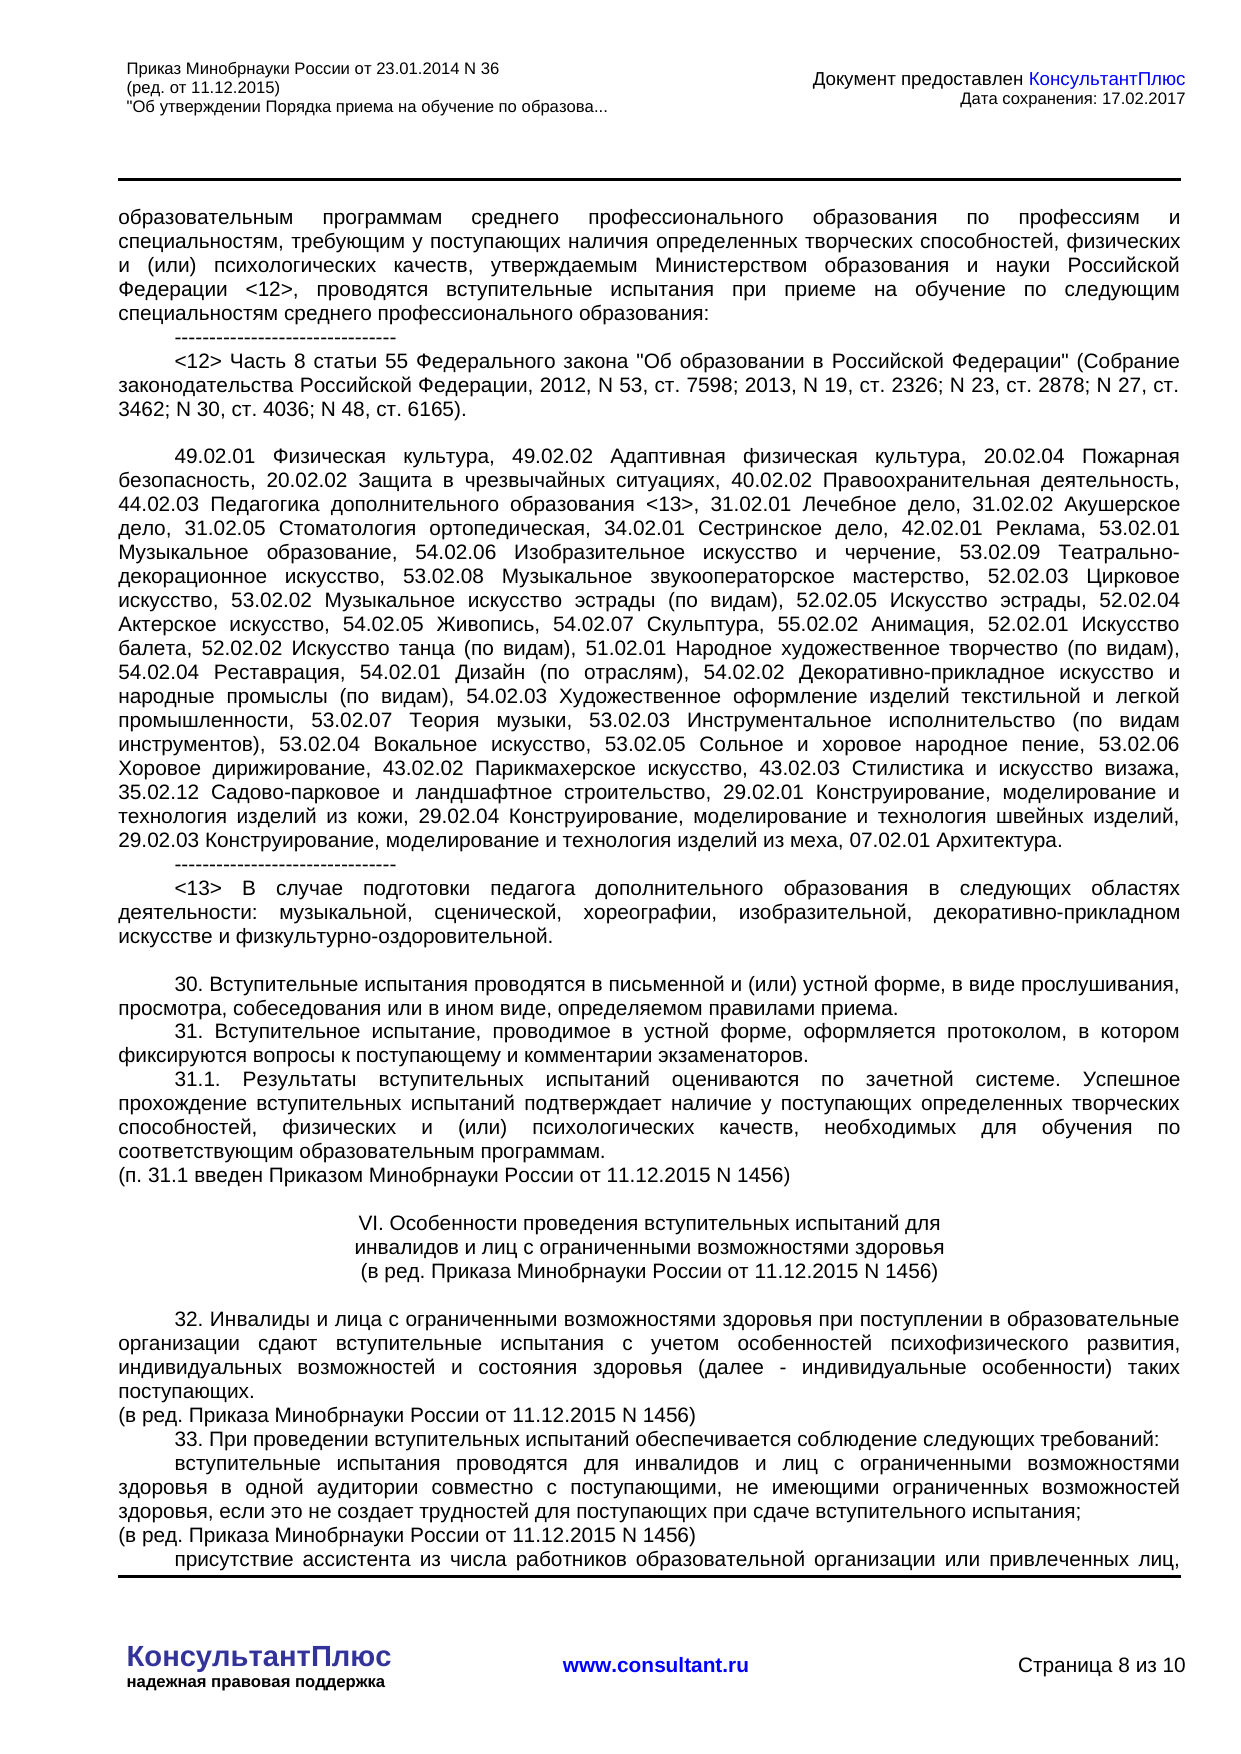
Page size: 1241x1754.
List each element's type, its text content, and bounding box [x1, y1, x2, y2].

text 33. При проведении вступительных испытаний обеспечивается соблюдение следующих требований: [118, 1427, 1181, 1451]
text 31. Вступительное испытание, проводимое в устной форме, оформляется протоколом, в котором фиксируются вопросы к поступающему и комментарии экзаменаторов. [118, 1019, 1181, 1067]
text 32. Инвалиды и лица с ограниченными возможностями здоровья при поступлении в образовательные организации сдают вступительные испытания с учетом особенностей психофизического развития, индивидуальных возможностей и состояния здоровья (далее - индивидуальные особенности) таких поступающих. [118, 1307, 1181, 1403]
text (п. 31.1 введен Приказом Минобрнауки России от 11.12.2015 N 1456) [118, 1163, 1181, 1187]
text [118, 205, 1181, 324]
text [118, 1546, 1181, 1570]
text 49.02.01 Физическая культура, 49.02.02 Адаптивная физическая культура, 20.02.04 Пожарная безопасность, 20.02.02 Защита в чрезвычайных ситуациях, 40.02.02 Правоохранительная деятельность, 44.02.03 Педагогика дополнительного образования <13>, 31.02.01 Лечебное дело, 31.02.02 Акушерское дело, 31.02.05 Стоматология ортопедическая, 34.02.01 Сестринское дело, 42.02.01 Реклама, 53.02.01 Музыкальное образование, 54.02.06 Изобразительное искусство и черчение, 53.02.09 Театрально-декорационное искусство, 53.02.08 Музыкальное звукооператорское мастерство, 52.02.03 Цирковое искусство, 53.02.02 Музыкальное искусство эстрады (по видам), 52.02.05 Искусство эстрады, 52.02.04 Актерское искусство, 54.02.05 Живопись, 54.02.07 Скульптура, 55.02.02 Анимация, 52.02.01 Искусство балета, 52.02.02 Искусство танца (по видам), 51.02.01 Народное художественное творчество (по видам), 54.02.04 Реставрация, 54.02.01 Дизайн (по отраслям), 54.02.02 Декоративно-прикладное искусство и народные промыслы (по видам), 54.02.03 Художественное оформление изделий текстильной и легкой промышленности, 53.02.07 Теория музыки, 53.02.03 Инструментальное исполнительство (по видам инструментов), 53.02.04 Вокальное искусство, 53.02.05 Сольное и хоровое народное пение, 53.02.06 Хоровое дирижирование, 43.02.02 Парикмахерское искусство, 43.02.03 Стилистика и искусство визажа, 35.02.12 Садово-парковое и ландшафтное строительство, 29.02.01 Конструирование, моделирование и технология изделий из кожи, 29.02.04 Конструирование, моделирование и технология швейных изделий, 29.02.03 Конструирование, моделирование и технология изделий из меха, 07.02.01 Архитектура. [118, 444, 1181, 852]
text 31.1. Результаты вступительных испытаний оцениваются по зачетной системе. Успешное прохождение вступительных испытаний подтверждает наличие у поступающих определенных творческих способностей, физических и (или) психологических качеств, необходимых для обучения по соответствующим образовательным программам. [118, 1067, 1181, 1163]
text -------------------------------- [118, 324, 1181, 348]
text <12> Часть 8 статьи 55 Федерального закона "Об образовании в Российской Федерации" (Собрание законодательства Российской Федерации, 2012, N 53, ст. 7598; 2013, N 19, ст. 2326; N 23, ст. 2878; N 27, ст. 3462; N 30, ст. 4036; N 48, ст. 6165). [118, 348, 1181, 420]
text (в ред. Приказа Минобрнауки России от 11.12.2015 N 1456) [118, 1259, 1181, 1283]
text 30. Вступительные испытания проводятся в письменной и (или) устной форме, в виде прослушивания, просмотра, собеседования или в ином виде, определяемом правилами приема. [118, 971, 1181, 1019]
text VI. Особенности проведения вступительных испытаний для [118, 1211, 1181, 1235]
text инвалидов и лиц с ограниченными возможностями здоровья [118, 1235, 1181, 1259]
text (в ред. Приказа Минобрнауки России от 11.12.2015 N 1456) [118, 1403, 1181, 1427]
text <13> В случае подготовки педагога дополнительного образования в следующих областях деятельности: музыкальной, сценической, хореографии, изобразительной, декоративно-прикладном искусстве и физкультурно-оздоровительной. [118, 876, 1181, 947]
text вступительные испытания проводятся для инвалидов и лиц с ограниченными возможностями здоровья в одной аудитории совместно с поступающими, не имеющими ограниченных возможностей здоровья, если это не создает трудностей для поступающих при сдаче вступительного испытания; [118, 1451, 1181, 1522]
text (в ред. Приказа Минобрнауки России от 11.12.2015 N 1456) [118, 1522, 1181, 1546]
text -------------------------------- [118, 852, 1181, 876]
